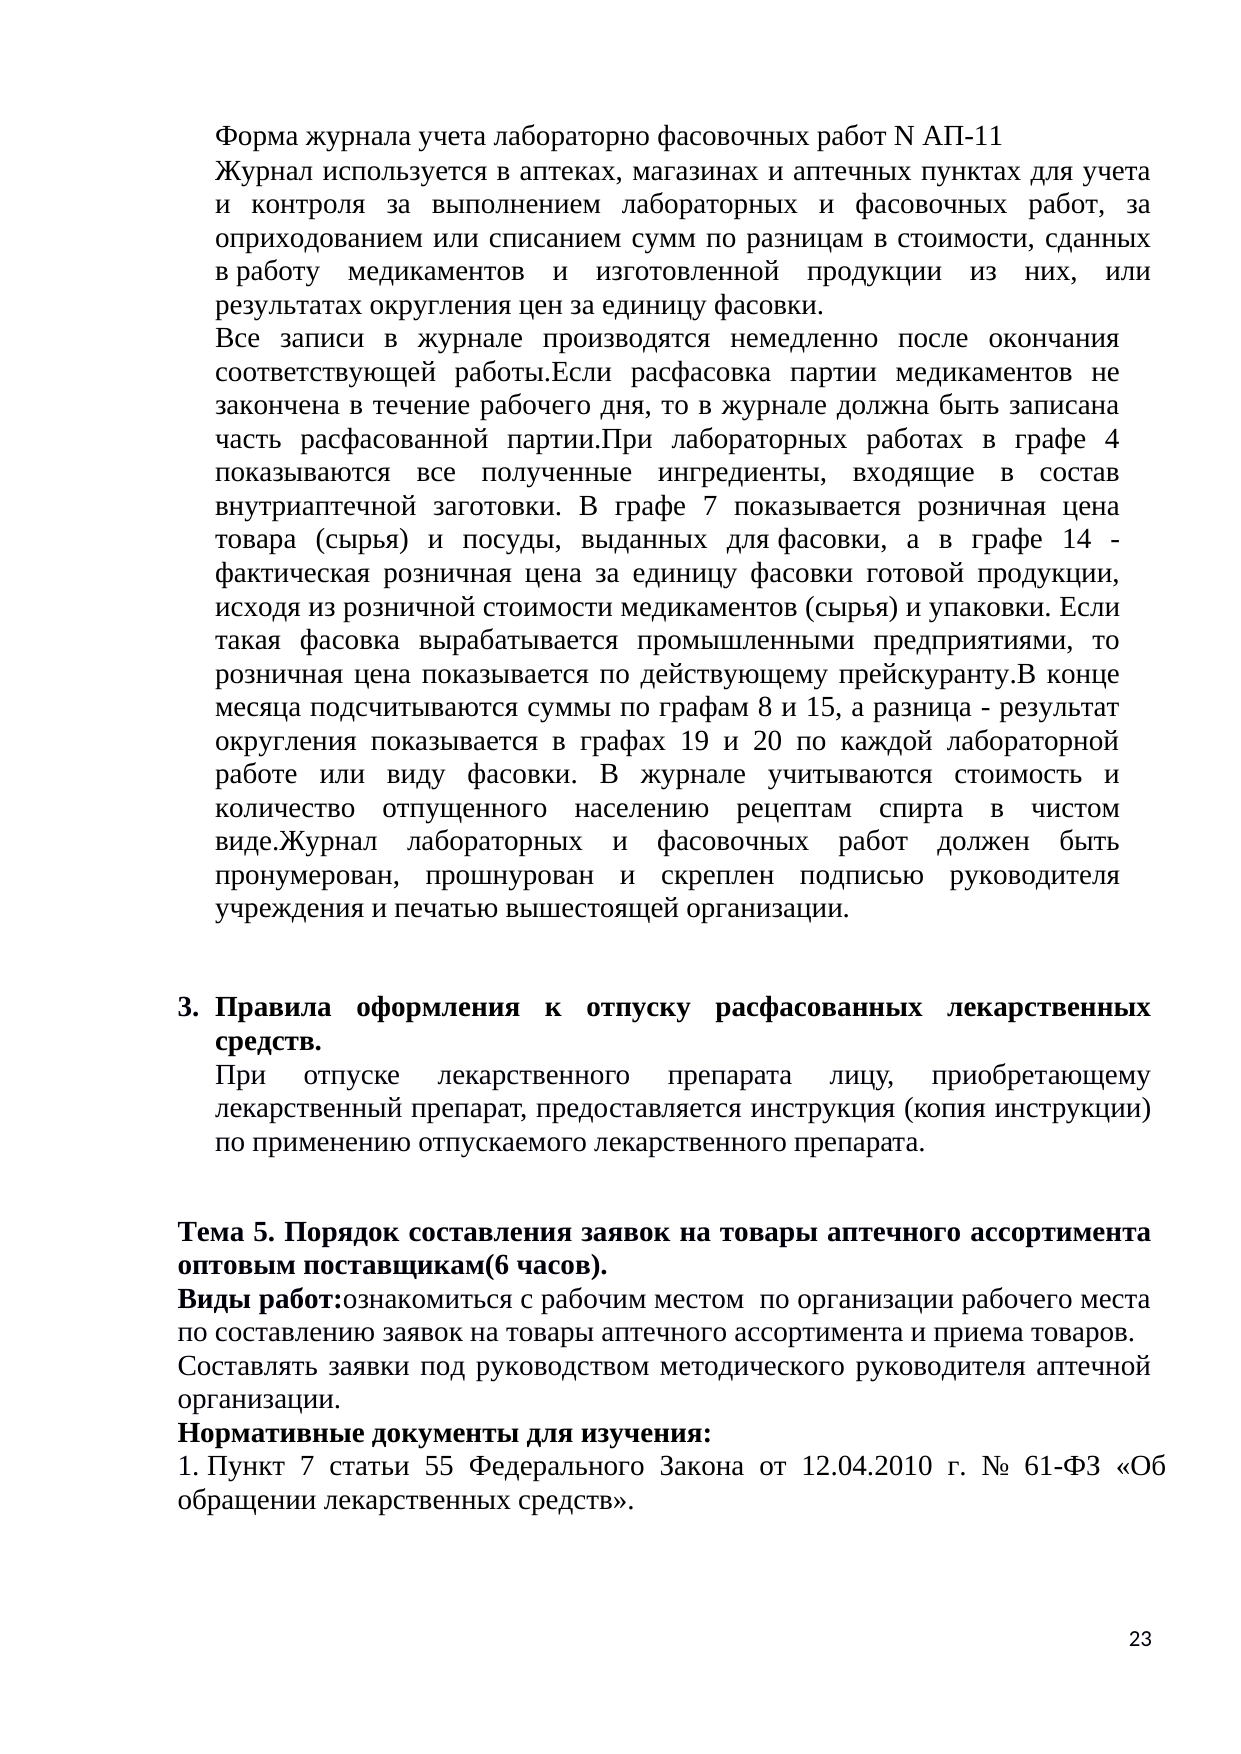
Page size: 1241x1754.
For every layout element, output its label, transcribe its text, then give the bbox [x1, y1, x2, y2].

text Виды работ:ознакомиться с рабочим местом по организации рабочего места по составлению заявок на товары аптечного ассортимента и приема товаров. [177, 1281, 1152, 1348]
text Журнал используется в аптеках, магазинах и аптечных пунктах для учета и контроля за выполнением лабораторных и фасовочных работ, за оприходованием или списанием сумм по разницам в стоимости, сданных в работу медикаментов и изготовленной продукции из них, или результатах округления цен за единицу фасовки. [215, 153, 1152, 320]
list Форма журнала учета лабораторно фасовочных работ N АП-11 [215, 118, 1152, 152]
text При отпуске лекарственного препарата лицу, приобретающему лекарственный препарат, предоставляется инструкция (копия инструкции) по применению отпускаемого лекарственного препарата. [215, 1057, 1152, 1158]
title Нормативные документы для изучения: [177, 1415, 1152, 1448]
text Все записи в журнале производятся немедленно после окончания соответствующей работы.Если расфасовка партии медикаментов не закончена в течение рабочего дня, то в журнале должна быть записана часть расфасованной партии.При лабораторных работах в графе 4 показываются все полученные ингредиенты, входящие в состав внутриаптечной заготовки. В графе 7 показывается розничная цена товара (сырья) и посуды, выданных для фасовки, а в графе 14 - фактическая розничная цена за единицу фасовки готовой продукции, исходя из розничной стоимости медикаментов (сырья) и упаковки. Если такая фасовка вырабатывается промышленными предприятиями, то розничная цена показывается по действующему прейскуранту.В конце месяца подсчитываются суммы по графам 8 и 15, а разница - результат округления показывается в графах 19 и 20 по каждой лабораторной работе или виду фасовки. В журнале учитываются стоимость и количество отпущенного населению рецептам спирта в чистом виде.Журнал лабораторных и фасовочных работ должен быть пронумерован, прошнурован и скреплен подписью руководителя учреждения и печатью вышестоящей организации. [215, 320, 1120, 924]
list Пункт 7 статьи 55 Федерального Закона от 12.04.2010 г. № 61-ФЗ «Об обращении лекарственных средств». [177, 1448, 1167, 1516]
text Тема 5. Порядок составления заявок на товары аптечного ассортимента оптовым поставщикам(6 часов). [177, 1214, 1152, 1281]
text Составлять заявки под руководством методического руководителя аптечной организации. [177, 1348, 1152, 1415]
list Правила оформления к отпуску расфасованных лекарственных средств. [177, 989, 1152, 1057]
